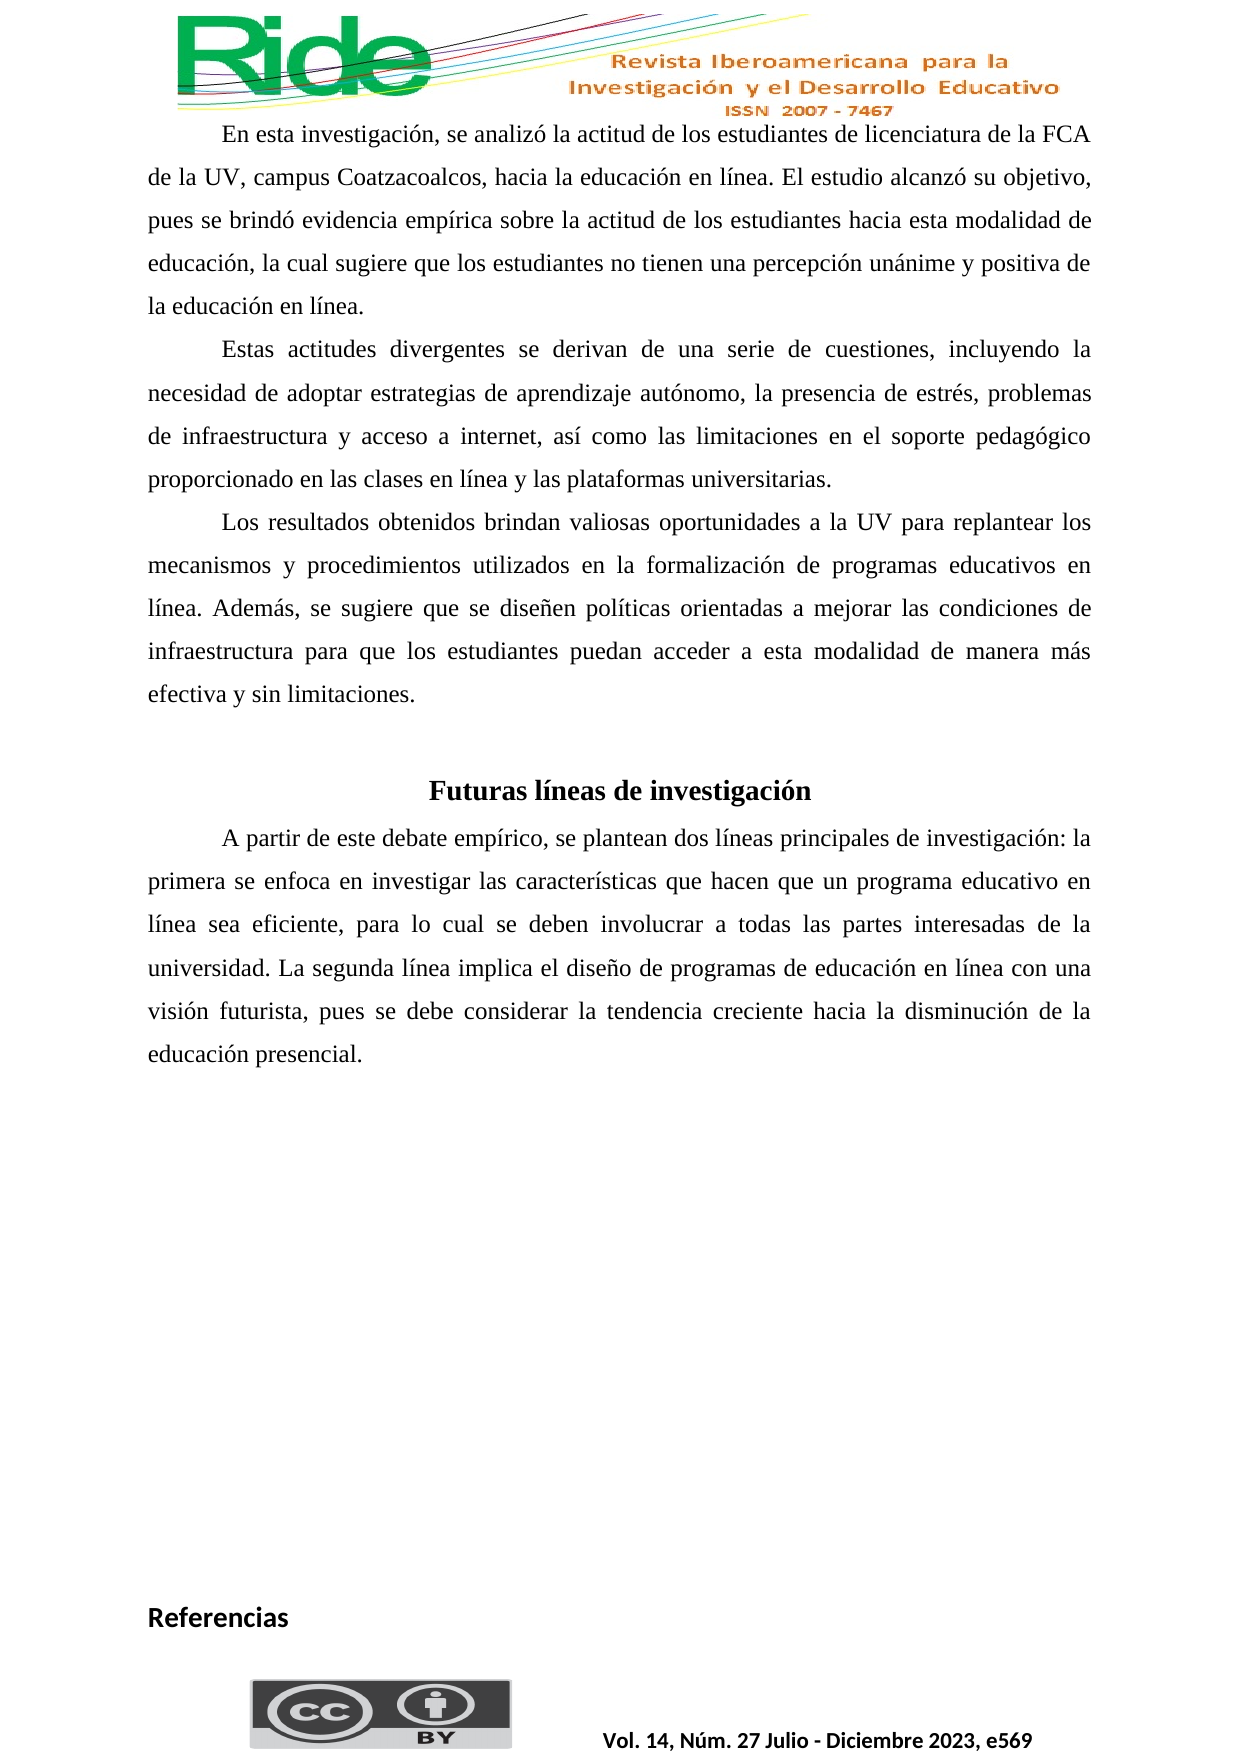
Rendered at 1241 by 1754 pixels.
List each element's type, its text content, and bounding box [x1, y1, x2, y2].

picture [177, 14, 1063, 119]
text En esta investigación, se analizó la actitud de los estudiantes de licenciatura de la FCA de la UV, campus Coatzacoalcos, hacia la educación en línea. El estudio alcanzó su objetivo, pues se brindó evidencia empírica sobre la actitud de los estudiantes hacia esta modalidad de educación, la cual sugiere que los estudiantes no tienen una percepción unánime y positiva de la educación en línea. [148, 119, 1092, 320]
text Futuras líneas de investigación [148, 773, 1092, 807]
picture [249, 1679, 513, 1749]
text A partir de este debate empírico, se plantean dos líneas principales de investigación: la primera se enfoca en investigar las características que hacen que un programa educativo en línea sea eficiente, para lo cual se deben involucrar a todas las partes interesadas de la universidad. La segunda línea implica el diseño de programas de educación en línea con una visión futurista, pues se debe considerar la tendencia creciente hacia la disminución de la educación presencial. [148, 823, 1092, 1068]
text Referencias [148, 1599, 1092, 1635]
text Estas actitudes divergentes se derivan de una serie de cuestiones, incluyendo la necesidad de adoptar estrategias de aprendizaje autónomo, la presencia de estrés, problemas de infraestructura y acceso a internet, así como las limitaciones en el soporte pedagógico proporcionado en las clases en línea y las plataformas universitarias. [148, 334, 1092, 493]
text Los resultados obtenidos brindan valiosas oportunidades a la UV para replantear los mecanismos y procedimientos utilizados en la formalización de programas educativos en línea. Además, se sugiere que se diseñen políticas orientadas a mejorar las condiciones de infraestructura para que los estudiantes puedan acceder a esta modalidad de manera más efectiva y sin limitaciones. [148, 507, 1092, 708]
